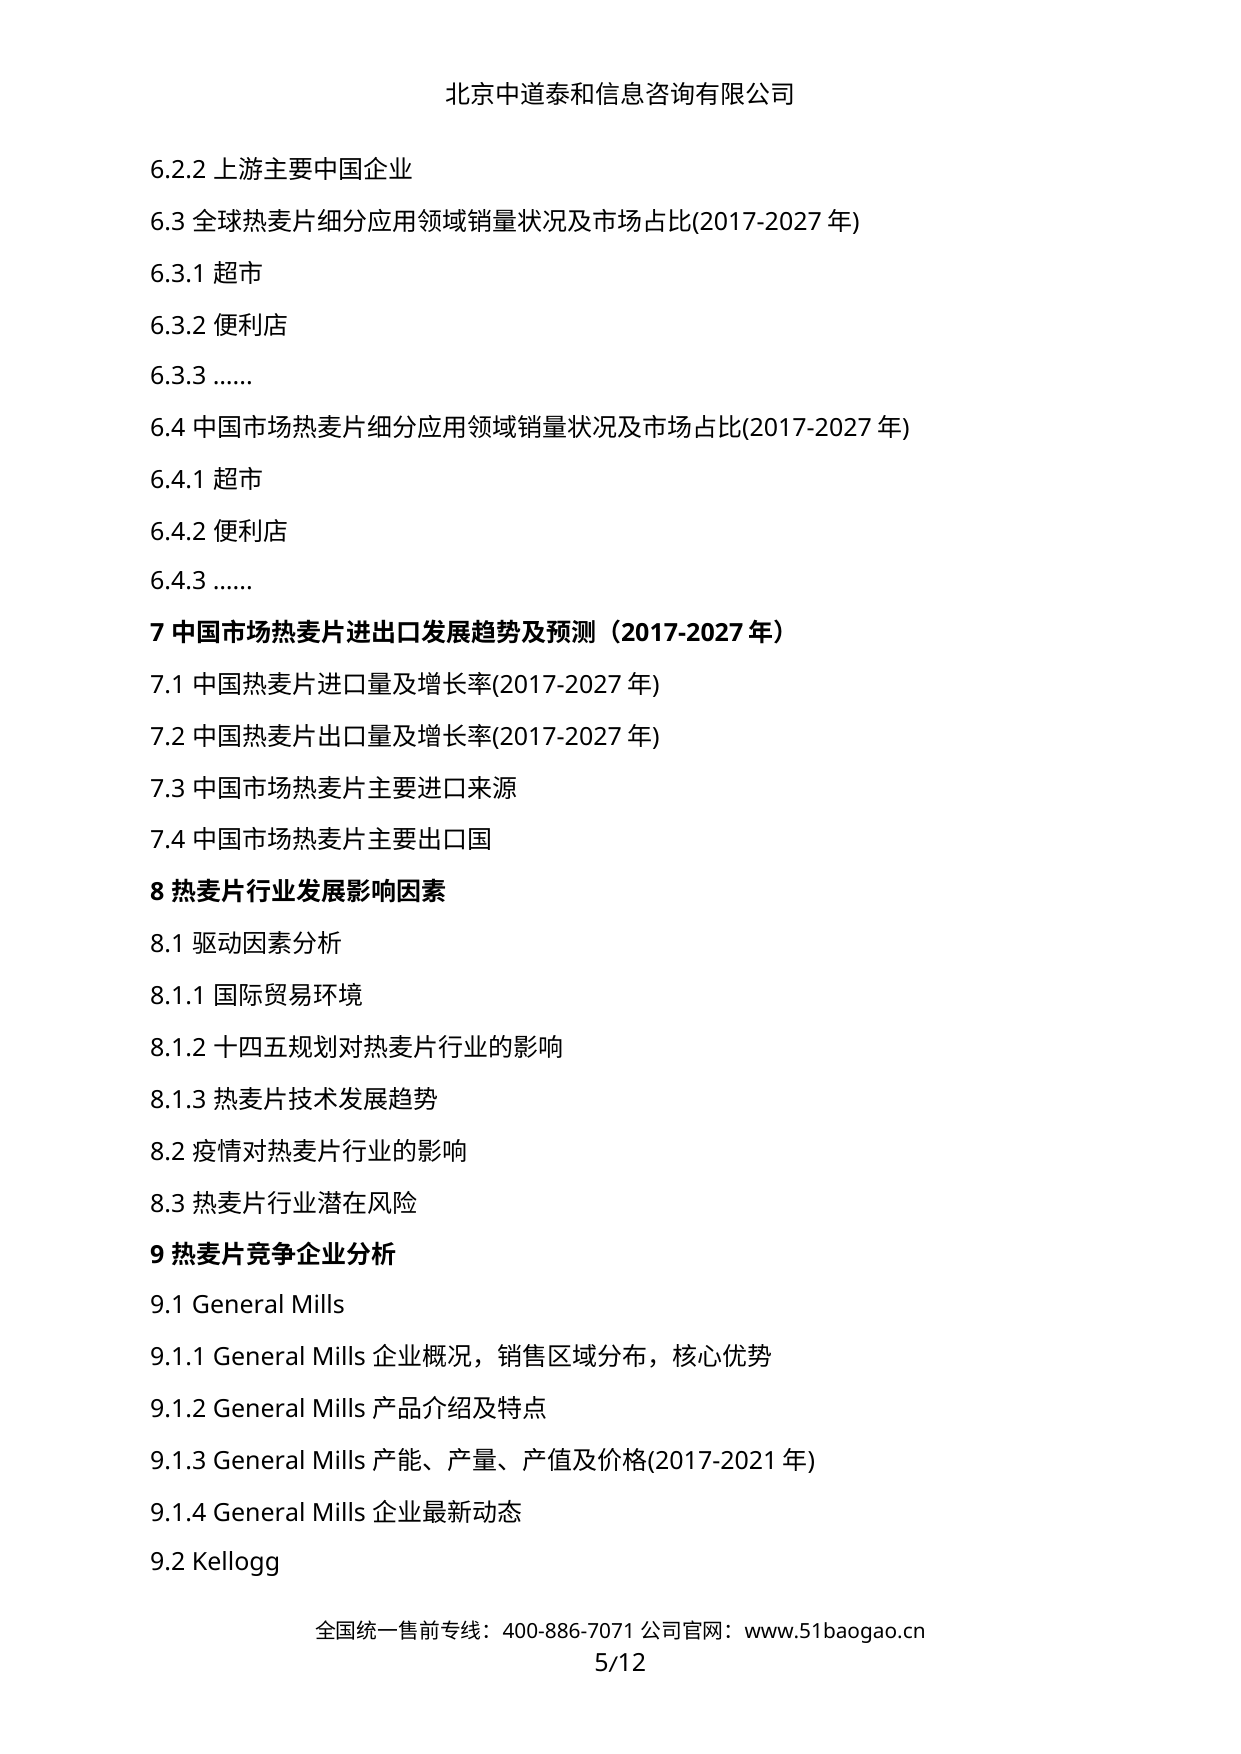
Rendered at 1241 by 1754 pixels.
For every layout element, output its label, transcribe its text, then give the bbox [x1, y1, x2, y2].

text 9.1.2 General Mills 产品介绍及特点 [150, 1388, 1090, 1425]
text 7.3 中国市场热麦片主要进口来源 [150, 768, 1090, 804]
text 6.2.2 上游主要中国企业 [150, 150, 1090, 186]
text 9.1.4 General Mills 企业最新动态 [150, 1492, 1090, 1528]
text 8.2 疫情对热麦片行业的影响 [150, 1131, 1090, 1167]
text 6.4.3 …... [150, 563, 1090, 597]
text 8.1.2 十四五规划对热麦片行业的影响 [150, 1027, 1090, 1064]
text 7.2 中国热麦片出口量及增长率(2017-2027年) [150, 716, 1090, 752]
text 6.3.3 …... [150, 357, 1090, 392]
text 6.3 全球热麦片细分应用领域销量状况及市场占比(2017-2027年) [150, 202, 1090, 238]
text 9.1.1 General Mills 企业概况，销售区域分布，核心优势 [150, 1337, 1090, 1373]
text 6.3.2 便利店 [150, 306, 1090, 342]
text 9.1.3 General Mills 产能、产量、产值及价格(2017-2021年) [150, 1440, 1090, 1477]
text 6.4.1 超市 [150, 459, 1090, 495]
text 9.1 General Mills [150, 1287, 1090, 1321]
text 6.4 中国市场热麦片细分应用领域销量状况及市场占比(2017-2027年) [150, 407, 1090, 443]
text 6.3.1 超市 [150, 254, 1090, 290]
text 9 热麦片竞争企业分析 [150, 1235, 1090, 1271]
text 8.3 热麦片行业潜在风险 [150, 1183, 1090, 1219]
text 7.4 中国市场热麦片主要出口国 [150, 820, 1090, 856]
text 8 热麦片行业发展影响因素 [150, 872, 1090, 908]
text 8.1 驱动因素分析 [150, 924, 1090, 960]
text 6.4.2 便利店 [150, 511, 1090, 547]
text 8.1.1 国际贸易环境 [150, 976, 1090, 1012]
text 7 中国市场热麦片进出口发展趋势及预测（2017-2027年） [150, 612, 1090, 649]
text 8.1.3 热麦片技术发展趋势 [150, 1079, 1090, 1116]
text 7.1 中国热麦片进口量及增长率(2017-2027年) [150, 664, 1090, 701]
text 9.2 Kellogg [150, 1544, 1090, 1578]
